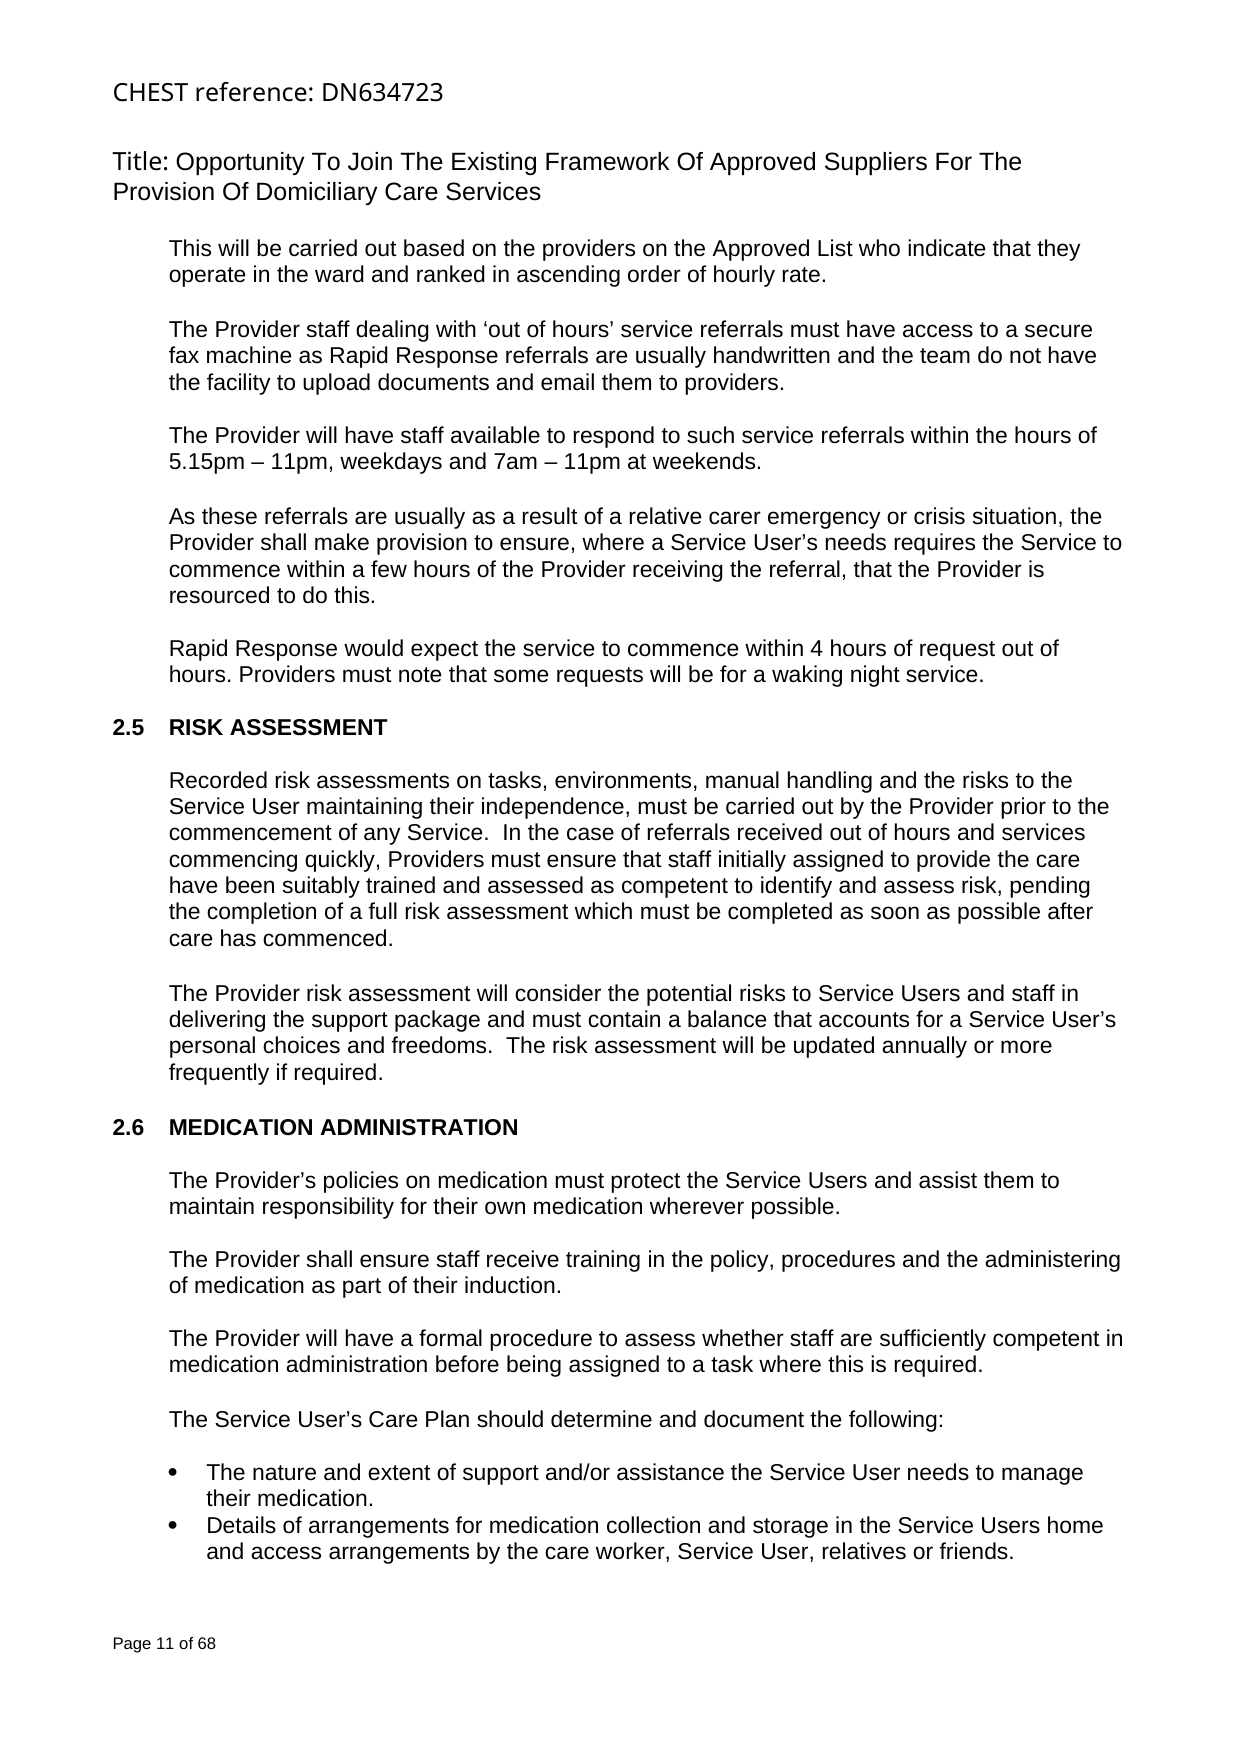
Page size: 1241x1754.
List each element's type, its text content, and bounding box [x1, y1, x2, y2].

list Details of arrangements for medication collection and storage in the Service Users home and access arrangements by the care worker, Service User, relatives or friends. [168, 1512, 1128, 1564]
list The nature and extent of support and/or assistance the Service User needs to manage their medication. [168, 1459, 1128, 1512]
text 2.6 MEDICATION ADMINISTRATION [112, 1114, 1128, 1140]
text This will be carried out based on the providers on the Approved List who indicate that they operate in the ward and ranked in ascending order of hourly rate. [168, 235, 1128, 287]
text As these referrals are usually as a result of a relative carer emergency or crisis situation, the Provider shall make provision to ensure, where a Service User’s needs requires the Service to commence within a few hours of the Provider receiving the referral, that the Provider is resourced to do this. [168, 503, 1128, 608]
text The Provider will have staff available to respond to such service referrals within the hours of 5.15pm – 11pm, weekdays and 7am – 11pm at weekends. [168, 422, 1128, 503]
text The Provider’s policies on medication must protect the Service Users and assist them to maintain responsibility for their own medication wherever possible. [168, 1167, 1128, 1219]
text 2.5 RISK ASSESSMENT [112, 714, 1128, 740]
text The Provider shall ensure staff receive training in the policy, procedures and the administering of medication as part of their induction. [168, 1246, 1128, 1298]
text The Provider will have a formal procedure to assess whether staff are sufficiently competent in medication administration before being assigned to a task where this is required. [168, 1325, 1128, 1377]
text The Provider risk assessment will consider the potential risks to Service Users and staff in delivering the support package and must contain a balance that accounts for a Service User’s personal choices and freedoms. The risk assessment will be updated annually or more frequently if required. [168, 980, 1128, 1114]
text The Service User’s Care Plan should determine and document the following: [168, 1406, 1128, 1433]
text Rapid Response would expect the service to commence within 4 hours of request out of hours. Providers must note that some requests will be for a waking night service. [168, 635, 1128, 687]
text The Provider staff dealing with ‘out of hours’ service referrals must have access to a secure fax machine as Rapid Response referrals are usually handwritten and the team do not have the facility to upload documents and email them to providers. [168, 316, 1128, 395]
text Recorded risk assessments on tasks, environments, manual handling and the risks to the Service User maintaining their independence, must be carried out by the Provider prior to the commencement of any Service. In the case of referrals received out of hours and services commencing quickly, Providers must ensure that staff initially assigned to provide the care have been suitably trained and assessed as competent to identify and assess risk, pending the completion of a full risk assessment which must be completed as soon as possible after care has commenced. [168, 767, 1128, 980]
